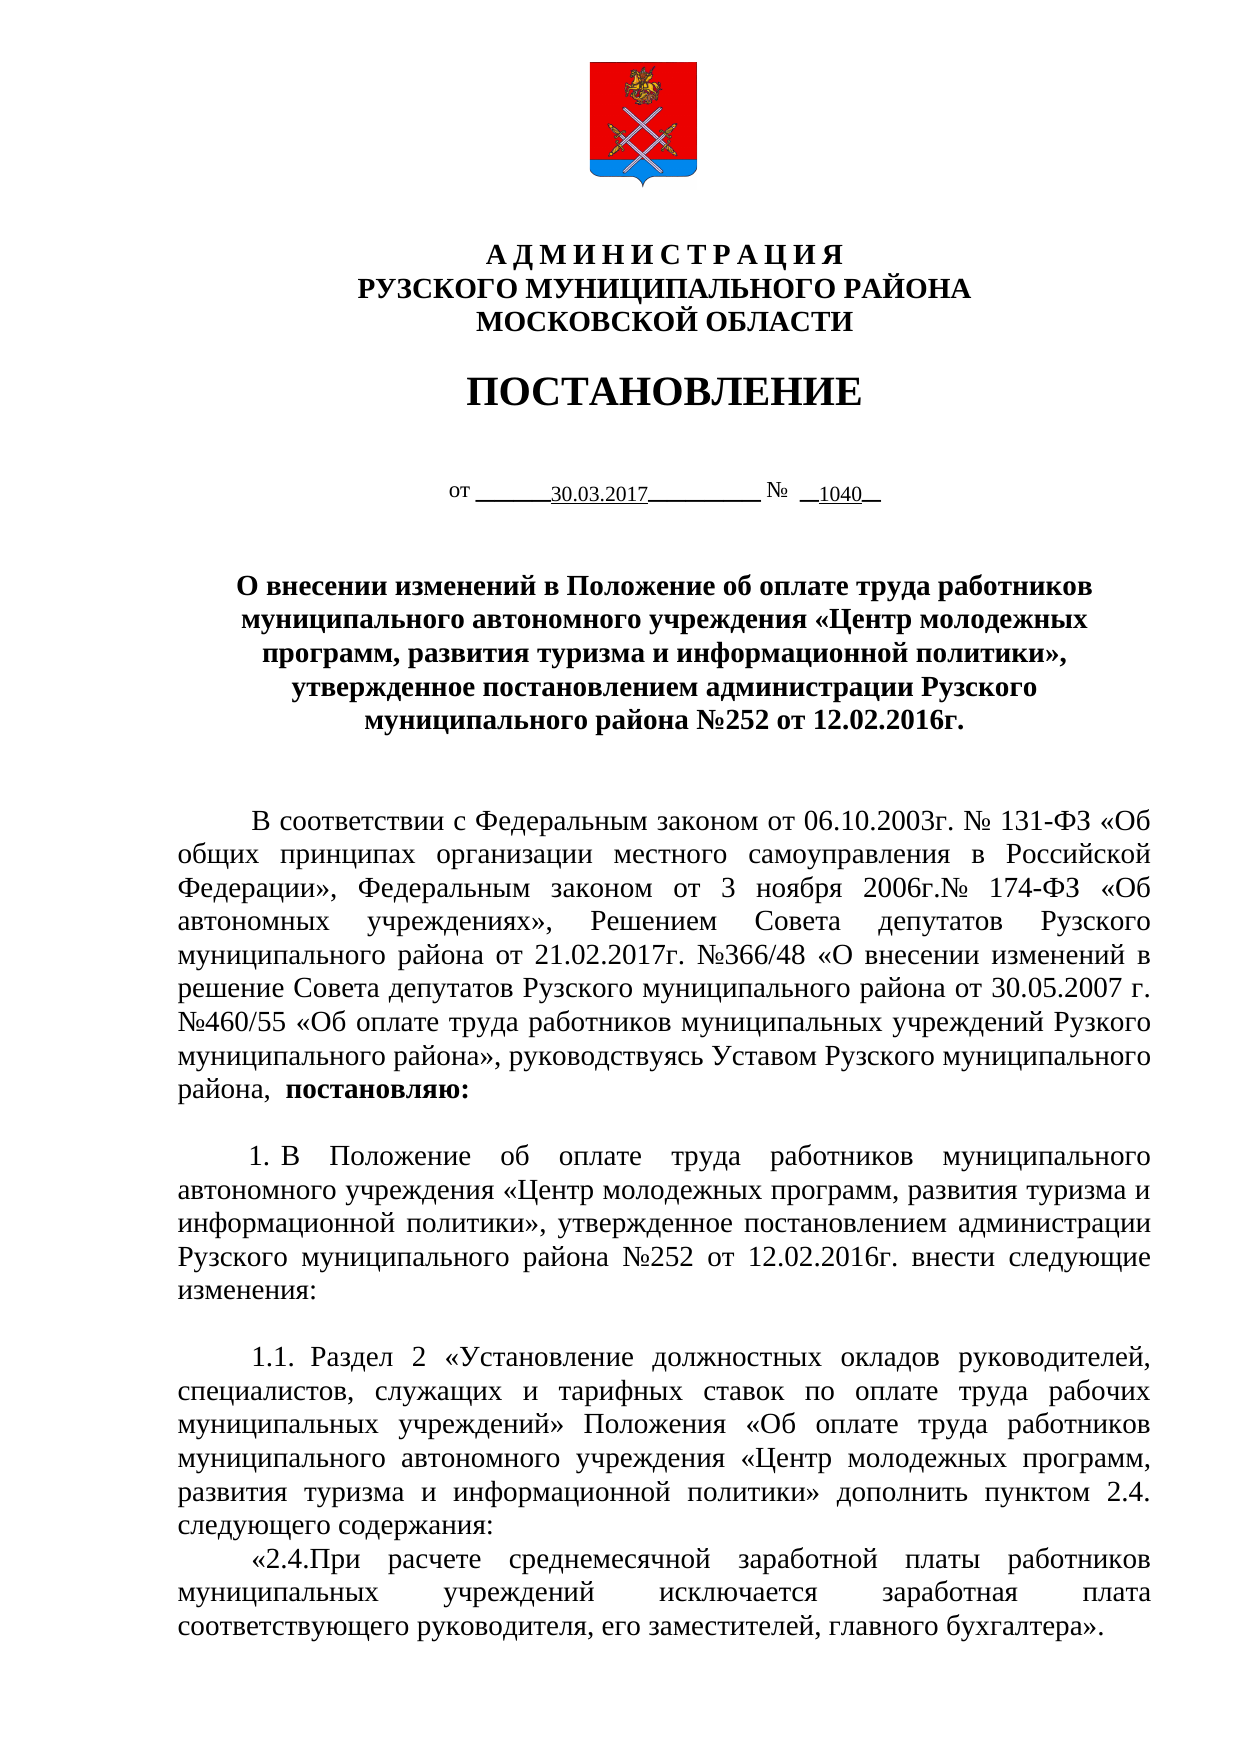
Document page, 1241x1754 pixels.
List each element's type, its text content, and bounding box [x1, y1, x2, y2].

subtitle МОСКОВСКОЙ ОБЛАСТИ [177, 304, 1152, 338]
text «2.4.При расчете среднемесячной заработной платы работников муниципальных учреждений исключается заработная плата соответствующего руководителя, его заместителей, главного бухгалтера». [177, 1541, 1152, 1641]
text от ____30.03.2017______ № _1040_ [177, 463, 1152, 506]
text АДМИНИСТРАЦИЯ [177, 237, 1152, 271]
text РУЗСКОГО МУНИЦИПАЛЬНОГО РАЙОНА [177, 271, 1152, 304]
text О внесении изменений в Положение об оплате труда работников муниципального автономного учреждения «Центр молодежных программ, развития туризма и информационной политики», утвержденное постановлением администрации Рузского муниципального района №252 от 12.02.2016г. [177, 568, 1152, 736]
text В соответствии с Федеральным законом от 06.10.2003г. № 131-ФЗ «Об общих принципах организации местного самоуправления в Российской Федерации», Федеральным законом от 3 ноября 2006г.№ 174-ФЗ «Об автономных учреждениях», Решением Совета депутатов Рузского муниципального района от 21.02.2017г. №366/48 «О внесении изменений в решение Совета депутатов Рузского муниципального района от 30.05.2007 г. №460/55 «Об оплате труда работников муниципальных учреждений Рузкого муниципального района», руководствуясь Уставом Рузского муниципального района, постановляю: [177, 803, 1152, 1105]
text ПОСТАНОВЛЕНИЕ [177, 367, 1152, 415]
list Раздел 2 «Установление должностных окладов руководителей, специалистов, служащих и тарифных ставок по оплате труда рабочих муниципальных учреждений» Положения «Об оплате труда работников муниципального автономного учреждения «Центр молодежных программ, развития туризма и информационной политики» дополнить пунктом 2.4. следующего содержания: [177, 1339, 1152, 1541]
list В Положение об оплате труда работников муниципального автономного учреждения «Центр молодежных программ, развития туризма и информационной политики», утвержденное постановлением администрации Рузского муниципального района №252 от 12.02.2016г. внести следующие изменения: [177, 1138, 1152, 1306]
picture [589, 62, 698, 190]
